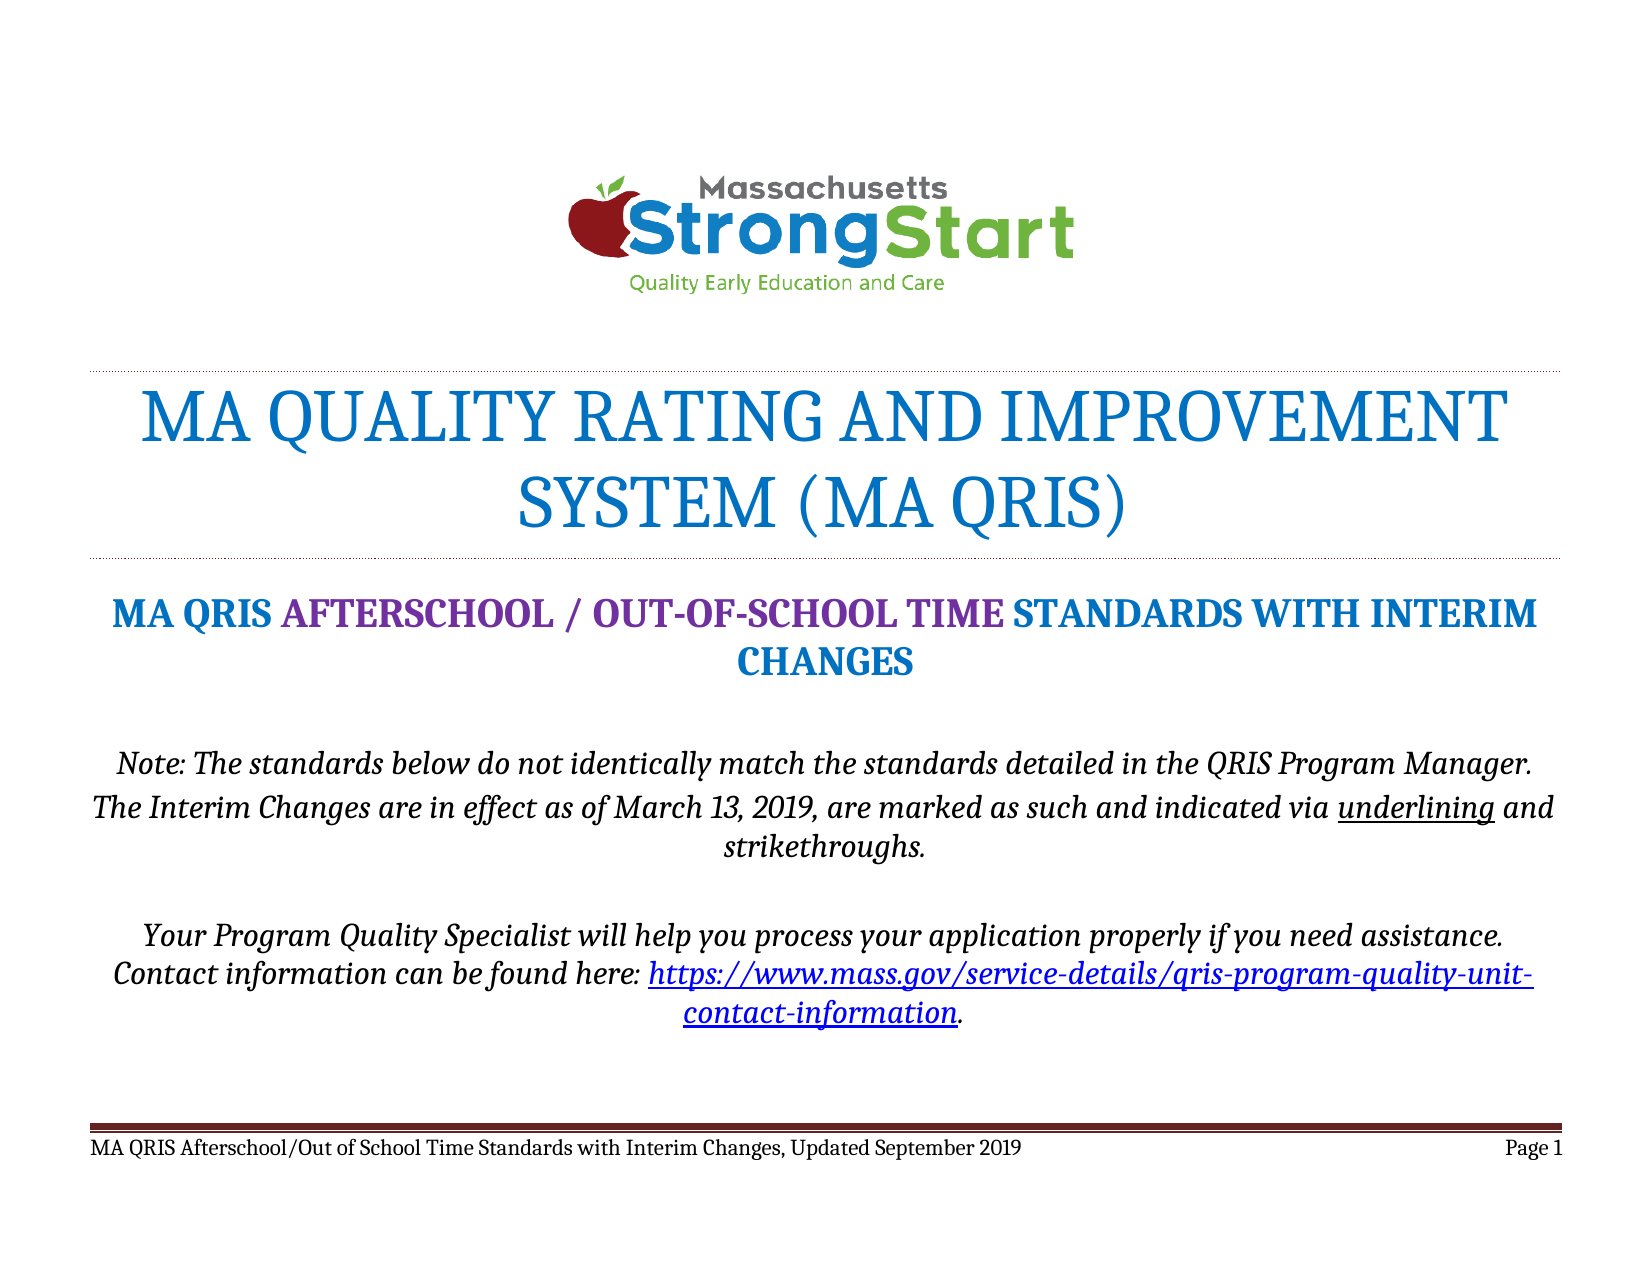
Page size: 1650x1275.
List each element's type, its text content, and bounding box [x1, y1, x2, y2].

text The Interim Changes are in effect as of March 13, 2019, are marked as such and indicated via underlining and strikethroughs. [90, 789, 1560, 866]
picture [491, 162, 1159, 301]
text MA QRIS AFTERSCHOOL / OUT-OF-SCHOOL TIME Standards with Interim Changes [90, 590, 1560, 686]
text Your Program Quality Specialist will help you process your application properly if you need assistance. Contact information can be found here: https://www.mass.gov/service-details/qris-program-quality-unit-contact-information. [90, 916, 1560, 1031]
text Note: The standards below do not identically match the standards detailed in the QRIS Program Manager. [90, 744, 1560, 783]
title MA Quality Rating and Improvement System (MA QRIS) [90, 371, 1560, 559]
